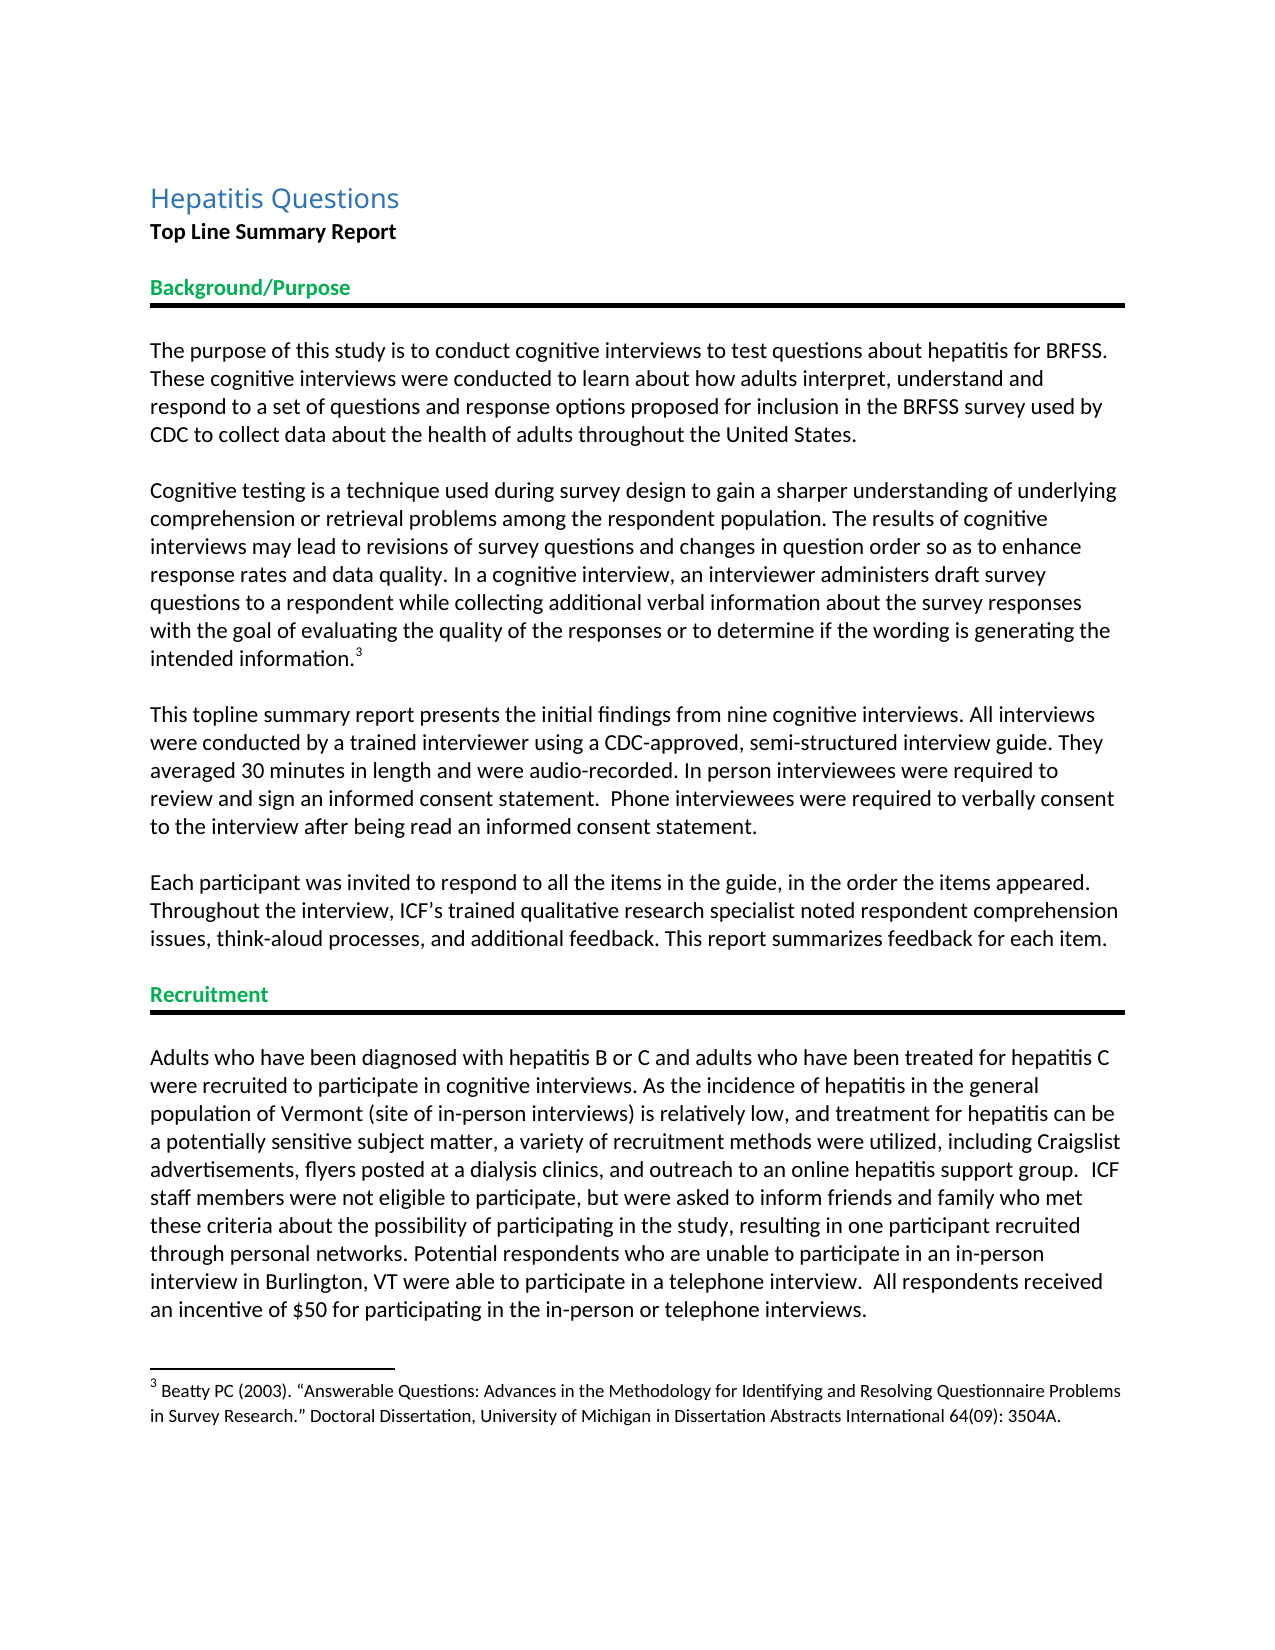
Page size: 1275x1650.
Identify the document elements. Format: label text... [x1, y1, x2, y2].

text Each participant was invited to respond to all the items in the guide, in the order the items appeared. Throughout the interview, ICF’s trained qualitative research specialist noted respondent comprehension issues, think-aloud processes, and additional feedback. This report summarizes feedback for each item. [150, 868, 1125, 952]
text Recruitment [150, 980, 1125, 1010]
text Background/Purpose [150, 273, 1125, 303]
text Hepatitis Questions [150, 180, 1125, 217]
text The purpose of this study is to conduct cognitive interviews to test questions about hepatitis for BRFSS. These cognitive interviews were conducted to learn about how adults interpret, understand and respond to a set of questions and response options proposed for inclusion in the BRFSS survey used by CDC to collect data about the health of adults throughout the United States. [150, 336, 1125, 448]
text Adults who have been diagnosed with hepatitis B or C and adults who have been treated for hepatitis C were recruited to participate in cognitive interviews. As the incidence of hepatitis in the general population of Vermont (site of in-person interviews) is relatively low, and treatment for hepatitis can be a potentially sensitive subject matter, a variety of recruitment methods were utilized, including Craigslist advertisements, flyers posted at a dialysis clinics, and outreach to an online hepatitis support group. ICF staff members were not eligible to participate, but were asked to inform friends and family who met these criteria about the possibility of participating in the study, resulting in one participant recruited through personal networks. Potential respondents who are unable to participate in an in-person interview in Burlington, VT were able to participate in a telephone interview. All respondents received an incentive of $50 for participating in the in-person or telephone interviews. [150, 1043, 1125, 1323]
text This topline summary report presents the initial findings from nine cognitive interviews. All interviews were conducted by a trained interviewer using a CDC-approved, semi-structured interview guide. They averaged 30 minutes in length and were audio-recorded. In person interviewees were required to review and sign an informed consent statement. Phone interviewees were required to verbally consent to the interview after being read an informed consent statement. [150, 700, 1125, 840]
text Cognitive testing is a technique used during survey design to gain a sharper understanding of underlying comprehension or retrieval problems among the respondent population. The results of cognitive interviews may lead to revisions of survey questions and changes in question order so as to enhance response rates and data quality. In a cognitive interview, an interviewer administers draft survey questions to a respondent while collecting additional verbal information about the survey responses with the goal of evaluating the quality of the responses or to determine if the wording is generating the intended information. [150, 476, 1125, 672]
text Top Line Summary Report [150, 217, 1125, 245]
